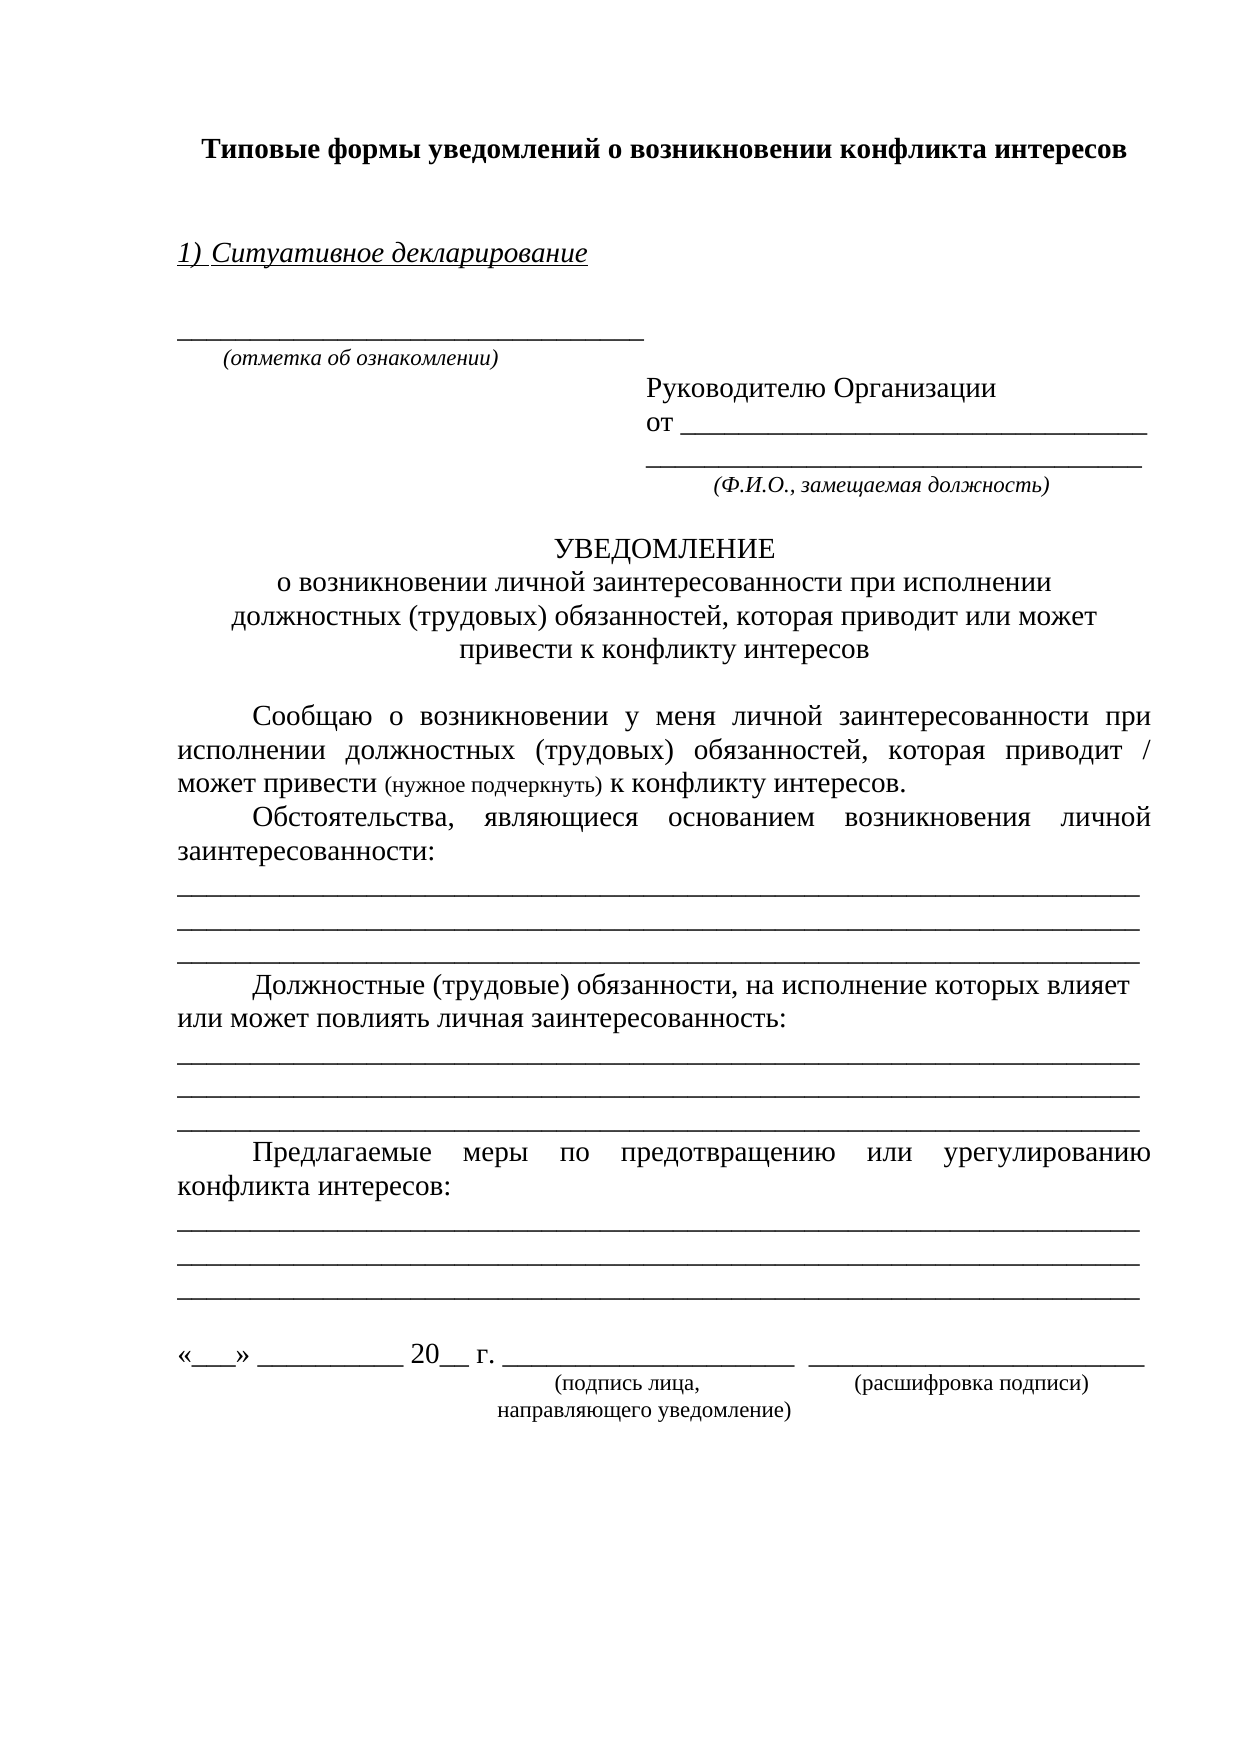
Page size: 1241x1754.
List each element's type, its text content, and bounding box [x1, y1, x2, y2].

text Должностные (трудовые) обязанности, на исполнение которых влияет или может повлиять личная заинтересованность: __________________________________________________________________ [177, 967, 1152, 1067]
text __________________________________________________________________ [177, 1067, 1152, 1101]
text Обстоятельства, являющиеся основанием возникновения личной заинтересованности: __________________________________________________________________ [177, 799, 1152, 900]
text __________________________________________________________________ [177, 1101, 1152, 1134]
text (Ф.И.О., замещаемая должность) [679, 471, 1152, 497]
text УВЕДОМЛЕНИЕ [177, 531, 1152, 564]
text (отметка об ознакомлении) [177, 344, 1152, 370]
list Типовые формы уведомлений о возникновении конфликта интересов [177, 131, 1152, 164]
text о возникновении личной заинтересованности при исполнении должностных (трудовых) обязанностей, которая приводит или может привести к конфликту интересов [177, 564, 1152, 665]
text от ________________________________ [646, 404, 1152, 437]
text (подпись лица, (расшифровка подписи) [177, 1369, 1152, 1396]
text __________________________________________________________________ [177, 1202, 1152, 1235]
text __________________________________________________________________ [177, 1269, 1152, 1302]
text Руководителю Организации [646, 370, 1152, 404]
text __________________________________________________________________ [177, 1235, 1152, 1269]
text __________________________________________________________________ [177, 933, 1152, 967]
text «___» __________ 20__ г. ____________________ _______________________ [177, 1336, 1152, 1369]
text __________________________________ [646, 437, 1152, 471]
text ________________________________ [177, 310, 1152, 344]
text Предлагаемые меры по предотвращению или урегулированию конфликта интересов: [177, 1134, 1152, 1202]
text направляющего уведомление) [177, 1396, 1152, 1422]
text Сообщаю о возникновении у меня личной заинтересованности при исполнении должностных (трудовых) обязанностей, которая приводит / может привести (нужное подчеркнуть) к конфликту интересов. [177, 698, 1152, 799]
list 1) Ситуативное декларирование [177, 236, 1152, 269]
text __________________________________________________________________ [177, 900, 1152, 933]
